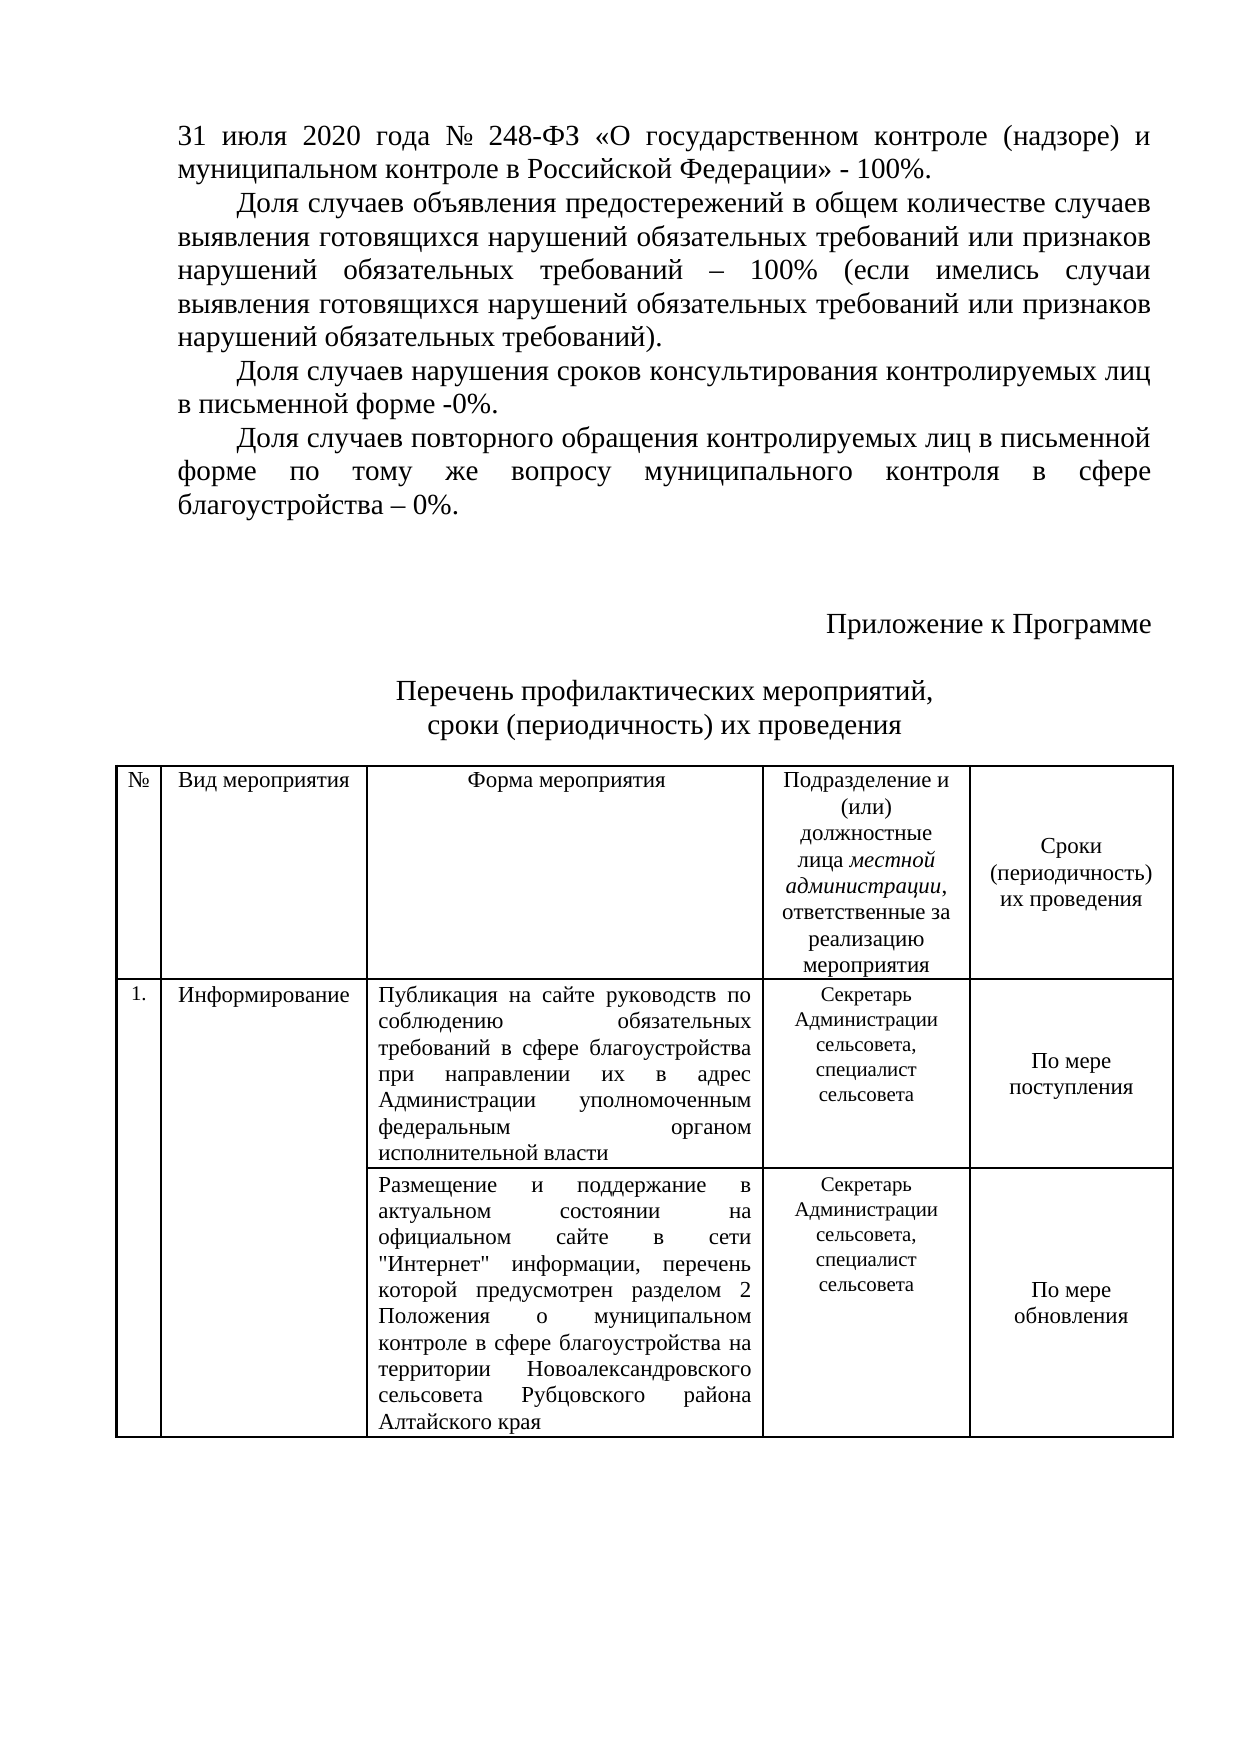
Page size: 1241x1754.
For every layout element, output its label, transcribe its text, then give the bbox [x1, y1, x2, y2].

text Доля случаев нарушения сроков консультирования контролируемых лиц в письменной форме -0%. [177, 353, 1152, 420]
table_cell Секретарь Администрации сельсовета, специалист сельсовета [764, 980, 969, 1167]
table_header Сроки (периодичность) их проведения [971, 767, 1172, 977]
table_cell Секретарь Администрации сельсовета, специалист сельсовета [764, 1169, 969, 1436]
text Доля случаев повторного обращения контролируемых лиц в письменной форме по тому же вопросу муниципального контроля в сфере благоустройства – 0%. [177, 420, 1152, 521]
table_header Подразделение и (или) должностные лица местной администрации, ответственные за реализацию мероприятия [764, 767, 969, 977]
table_cell Информирование [162, 980, 366, 1436]
table_cell По мере поступления [971, 980, 1172, 1167]
text Доля случаев объявления предостережений в общем количестве случаев выявления готовящихся нарушений обязательных требований или признаков нарушений обязательных требований – 100% (если имелись случаи выявления готовящихся нарушений обязательных требований или признаков нарушений обязательных требований). [177, 185, 1152, 353]
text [177, 118, 1152, 185]
table_cell По мере обновления [971, 1169, 1172, 1436]
text сроки (периодичность) их проведения [177, 707, 1152, 740]
table_header Форма мероприятия [368, 767, 762, 977]
table_header Вид мероприятия [162, 767, 366, 977]
text Приложение к Программе [177, 606, 1152, 640]
table_header № [118, 767, 160, 977]
table_cell 1. [118, 980, 160, 1436]
table_cell Публикация на сайте руководств по соблюдению обязательных требований в сфере благоустройства при направлении их в адрес Администрации уполномоченным федеральным органом исполнительной власти [368, 980, 762, 1167]
text Перечень профилактических мероприятий, [177, 673, 1152, 707]
table_cell Размещение и поддержание в актуальном состоянии на официальном сайте в сети "Интернет" информации, перечень которой предусмотрен разделом 2 Положения о муниципальном контроле в сфере благоустройства на территории Новоалександровского сельсовета Рубцовского района Алтайского края [368, 1169, 762, 1436]
